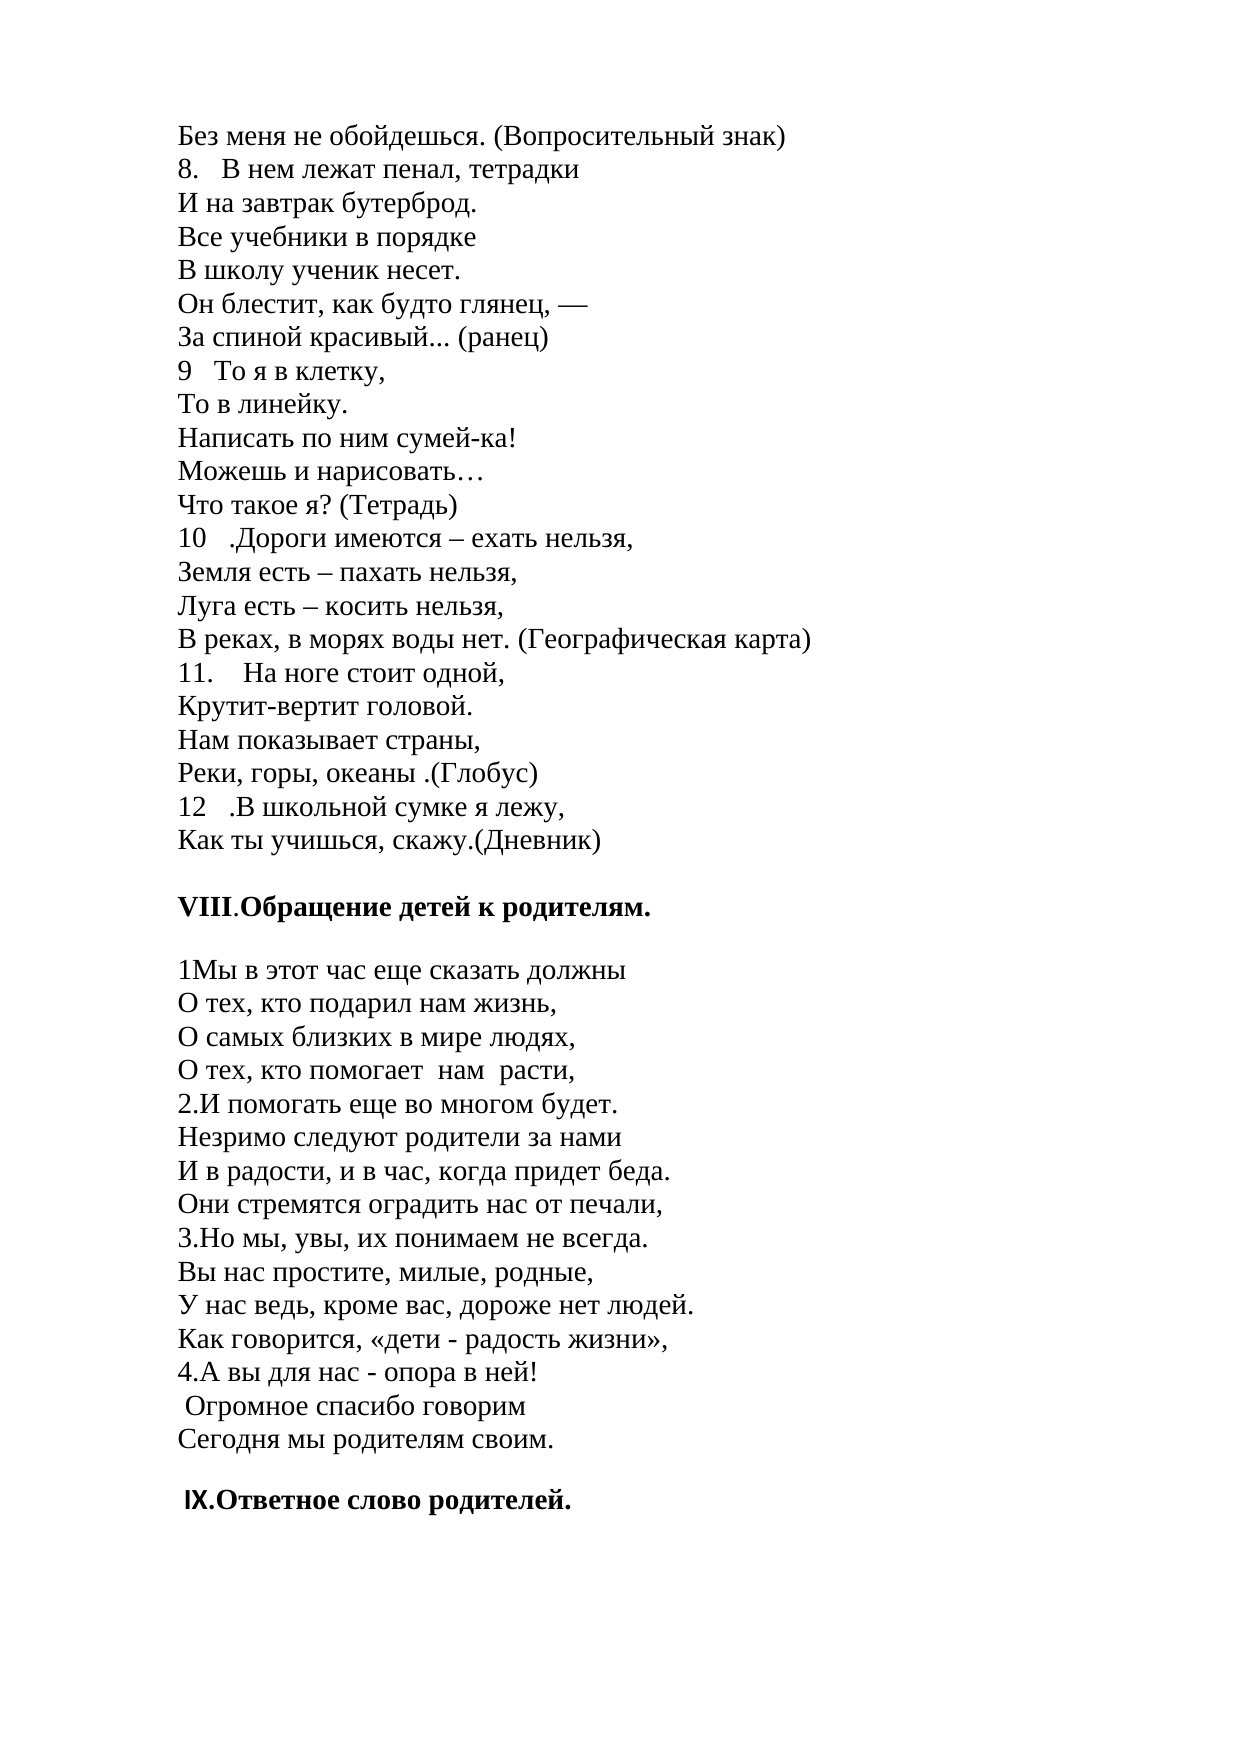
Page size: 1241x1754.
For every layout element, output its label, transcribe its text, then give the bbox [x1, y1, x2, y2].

text О тех, кто помогает нам расти, [177, 1052, 1152, 1086]
text О тех, кто подарил нам жизнь, [177, 985, 1152, 1019]
text Они стремятся оградить нас от печали, [177, 1187, 1152, 1220]
text 1Мы в этот час еще сказать должны [177, 952, 1152, 985]
text Сегодня мы родителям своим. [177, 1421, 1152, 1455]
text Вы нас простите, милые, родные, [177, 1254, 1152, 1287]
text И на завтрак бутерброд. [177, 185, 1152, 219]
text Он блестит, как будто глянец, — [177, 286, 1152, 319]
text IX.Ответное слово родителей. [177, 1481, 1152, 1516]
text За спиной красивый... (ранец) [177, 319, 1152, 353]
text О самых близких в мире людях, [177, 1019, 1152, 1052]
text 4.А вы для нас - опора в ней! [177, 1354, 1152, 1388]
text 2.И помогать еще во многом будет. [177, 1086, 1152, 1119]
text 3.Но мы, увы, их понимаем не всегда. [177, 1220, 1152, 1254]
text Все учебники в порядке [177, 219, 1152, 252]
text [177, 118, 1152, 185]
text VIII.Обращение детей к родителям. [177, 889, 1152, 923]
text В школу ученик несет. [177, 252, 1152, 286]
text И в радости, и в час, когда придет беда. [177, 1153, 1152, 1187]
text 10 .Дороги имеются – ехать нельзя, Земля есть – пахать нельзя, Луга есть – косить нельзя, В реках, в морях воды нет. (Географическая карта) 11. На ноге стоит одной, Крутит-вертит головой. Нам показывает страны, Реки, горы, океаны .(Глобус) 12 .В школьной сумке я лежу, Как ты учишься, скажу.(Дневник) [177, 521, 1152, 856]
text Незримо следуют родители за нами [177, 1119, 1152, 1153]
text У нас ведь, кроме вас, дороже нет людей. [177, 1287, 1152, 1321]
text Как говорится, «дети - радость жизни», [177, 1321, 1152, 1354]
text 9 То я в клетку, То в линейку. Написать по ним сумей-ка! Можешь и нарисовать… Что такое я? (Тетрадь) [177, 353, 1152, 521]
text Огромное спасибо говорим [177, 1388, 1152, 1421]
